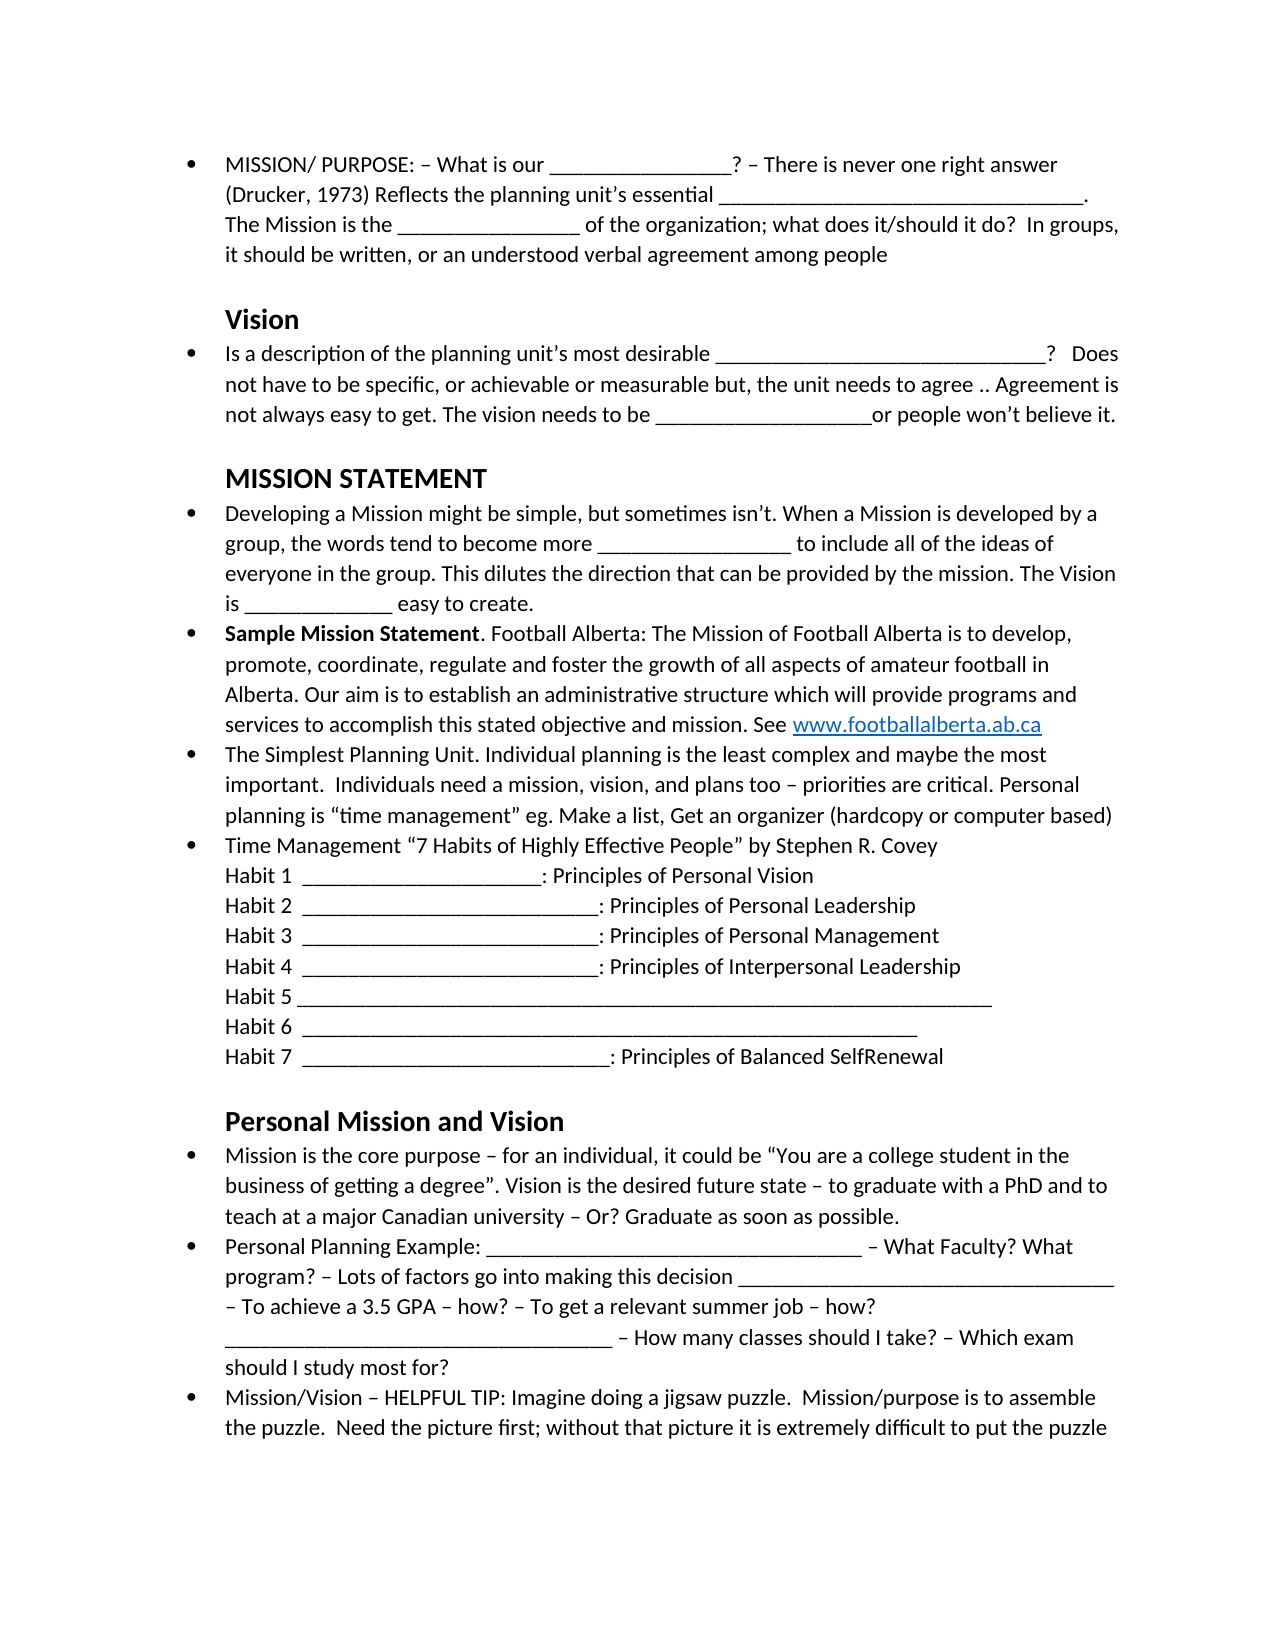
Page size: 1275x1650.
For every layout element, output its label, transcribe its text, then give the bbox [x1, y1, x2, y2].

list Developing a Mission might be simple, but sometimes isn’t. When a Mission is developed by a group, the words tend to become more _________________ to include all of the ideas of everyone in the group. This dilutes the direction that can be provided by the mission. The Vision is _____________ easy to create. [187, 499, 1125, 617]
list Vision [225, 301, 1125, 337]
list MISSION STATEMENT [225, 460, 1125, 496]
list Personal Mission and Vision [225, 1103, 1125, 1138]
list Habit 3 __________________________: Principles of Personal Management Habit 4 __________________________: Principles of Interpersonal Leadership Habit 5 _____________________________________________________________ Habit 6 ______________________________________________________ Habit 7 ___________________________: Principles of Balanced SelfRenewal [225, 922, 1125, 1071]
list Personal Planning Example: _________________________________ – What Faculty? What program? – Lots of factors go into making this decision _________________________________ – To achieve a 3.5 GPA – how? – To get a relevant summer job – how? __________________________________ – How many classes should I take? – Which exam should I study most for? [187, 1232, 1125, 1381]
list Time Management “7 Habits of Highly Effective People” by Stephen R. Covey [187, 831, 1125, 859]
list Habit 1 _____________________: Principles of Personal Vision [225, 861, 1125, 889]
list Mission is the core purpose – for an individual, it could be “You are a college student in the business of getting a degree”. Vision is the desired future state – to graduate with a PhD and to teach at a major Canadian university – Or? Graduate as soon as possible. [187, 1141, 1125, 1230]
list Is a description of the planning unit’s most desirable _____________________________? Does not have to be specific, or achievable or measurable but, the unit needs to agree .. Agreement is not always easy to get. The vision needs to be ___________________or people won’t believe it. [187, 339, 1125, 428]
list The Simplest Planning Unit. Individual planning is the least complex and maybe the most important. Individuals need a mission, vision, and plans too – priorities are critical. Personal planning is “time management” eg. Make a list, Get an organizer (hardcopy or computer based) [187, 740, 1125, 829]
list MISSION/ PURPOSE: – What is our ________________? – There is never one right answer (Drucker, 1973) Reflects the planning unit’s essential ________________________________. The Mission is the ________________ of the organization; what does it/should it do? In groups, it should be written, or an understood verbal agreement among people [187, 150, 1125, 269]
list Habit 2 __________________________: Principles of Personal Leadership [225, 891, 1125, 919]
list Sample Mission Statement. Football Alberta: The Mission of Football Alberta is to develop, promote, coordinate, regulate and foster the growth of all aspects of amateur football in Alberta. Our aim is to establish an administrative structure which will provide programs and services to accomplish this stated objective and mission. See www.footballalberta.ab.ca [187, 619, 1125, 738]
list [187, 1383, 1125, 1441]
